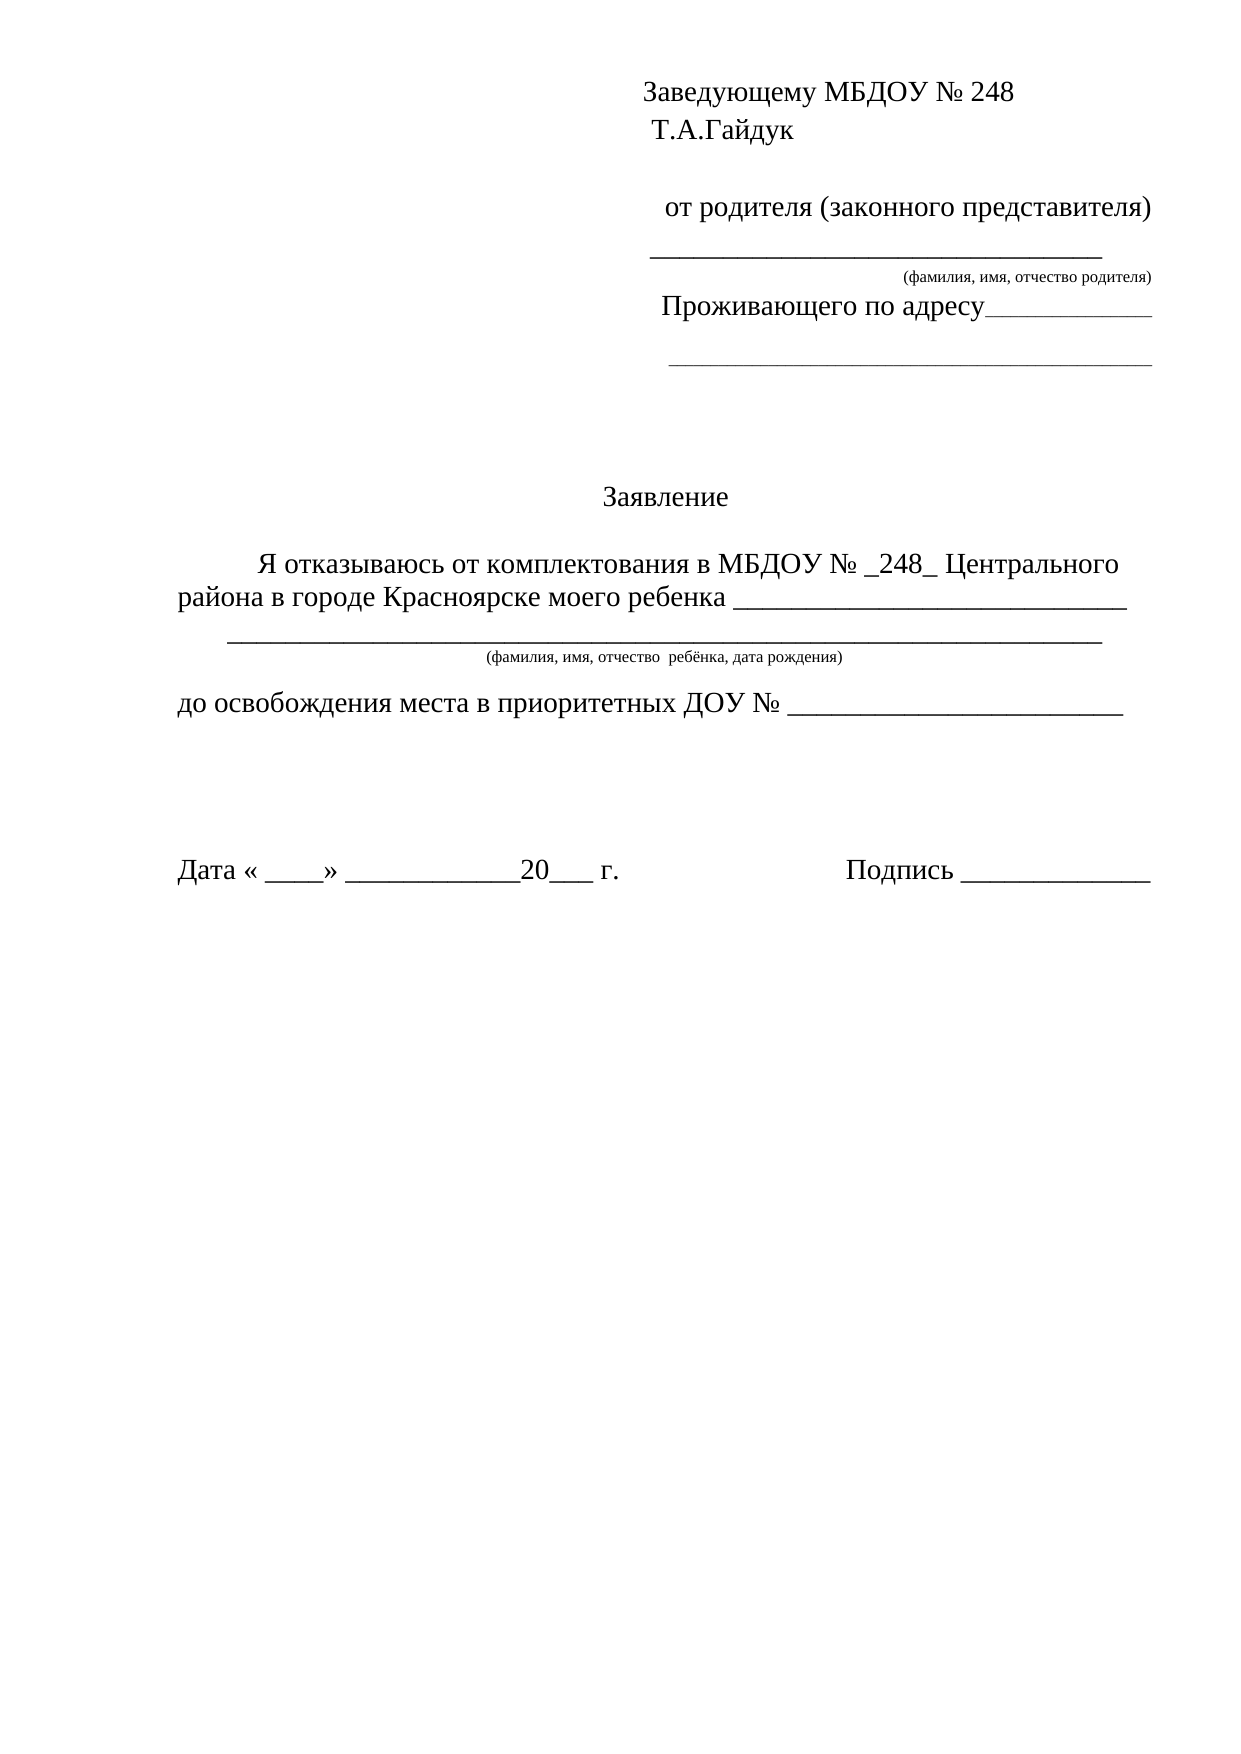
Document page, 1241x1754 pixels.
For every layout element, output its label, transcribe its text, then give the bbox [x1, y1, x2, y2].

text (фамилия, имя, отчество ребёнка, дата рождения) [177, 646, 1152, 666]
text Я отказываюсь от комплектования в МБДОУ № _248_ Центрального района в городе Красноярске моего ребенка ___________________________ [177, 546, 1152, 613]
text __________________________________________________________ [177, 349, 1152, 368]
text ____________________________________________________________ [177, 613, 1152, 646]
text от родителя (законного представителя) [177, 189, 1152, 223]
text (фамилия, имя, отчество родителя) [177, 267, 1152, 286]
text Дата « ____» ____________20___ г. Подпись _____________ [177, 852, 1152, 886]
text до освобождения места в приоритетных ДОУ № _______________________ [177, 685, 1152, 718]
subtitle Заведующему МБДОУ № 248 [177, 74, 1152, 107]
text Проживающего по адресу____________________ [177, 288, 1152, 322]
text _______________________________ [177, 228, 1152, 262]
text Заявление [177, 479, 1152, 512]
text Т.А.Гайдук [177, 112, 1152, 146]
